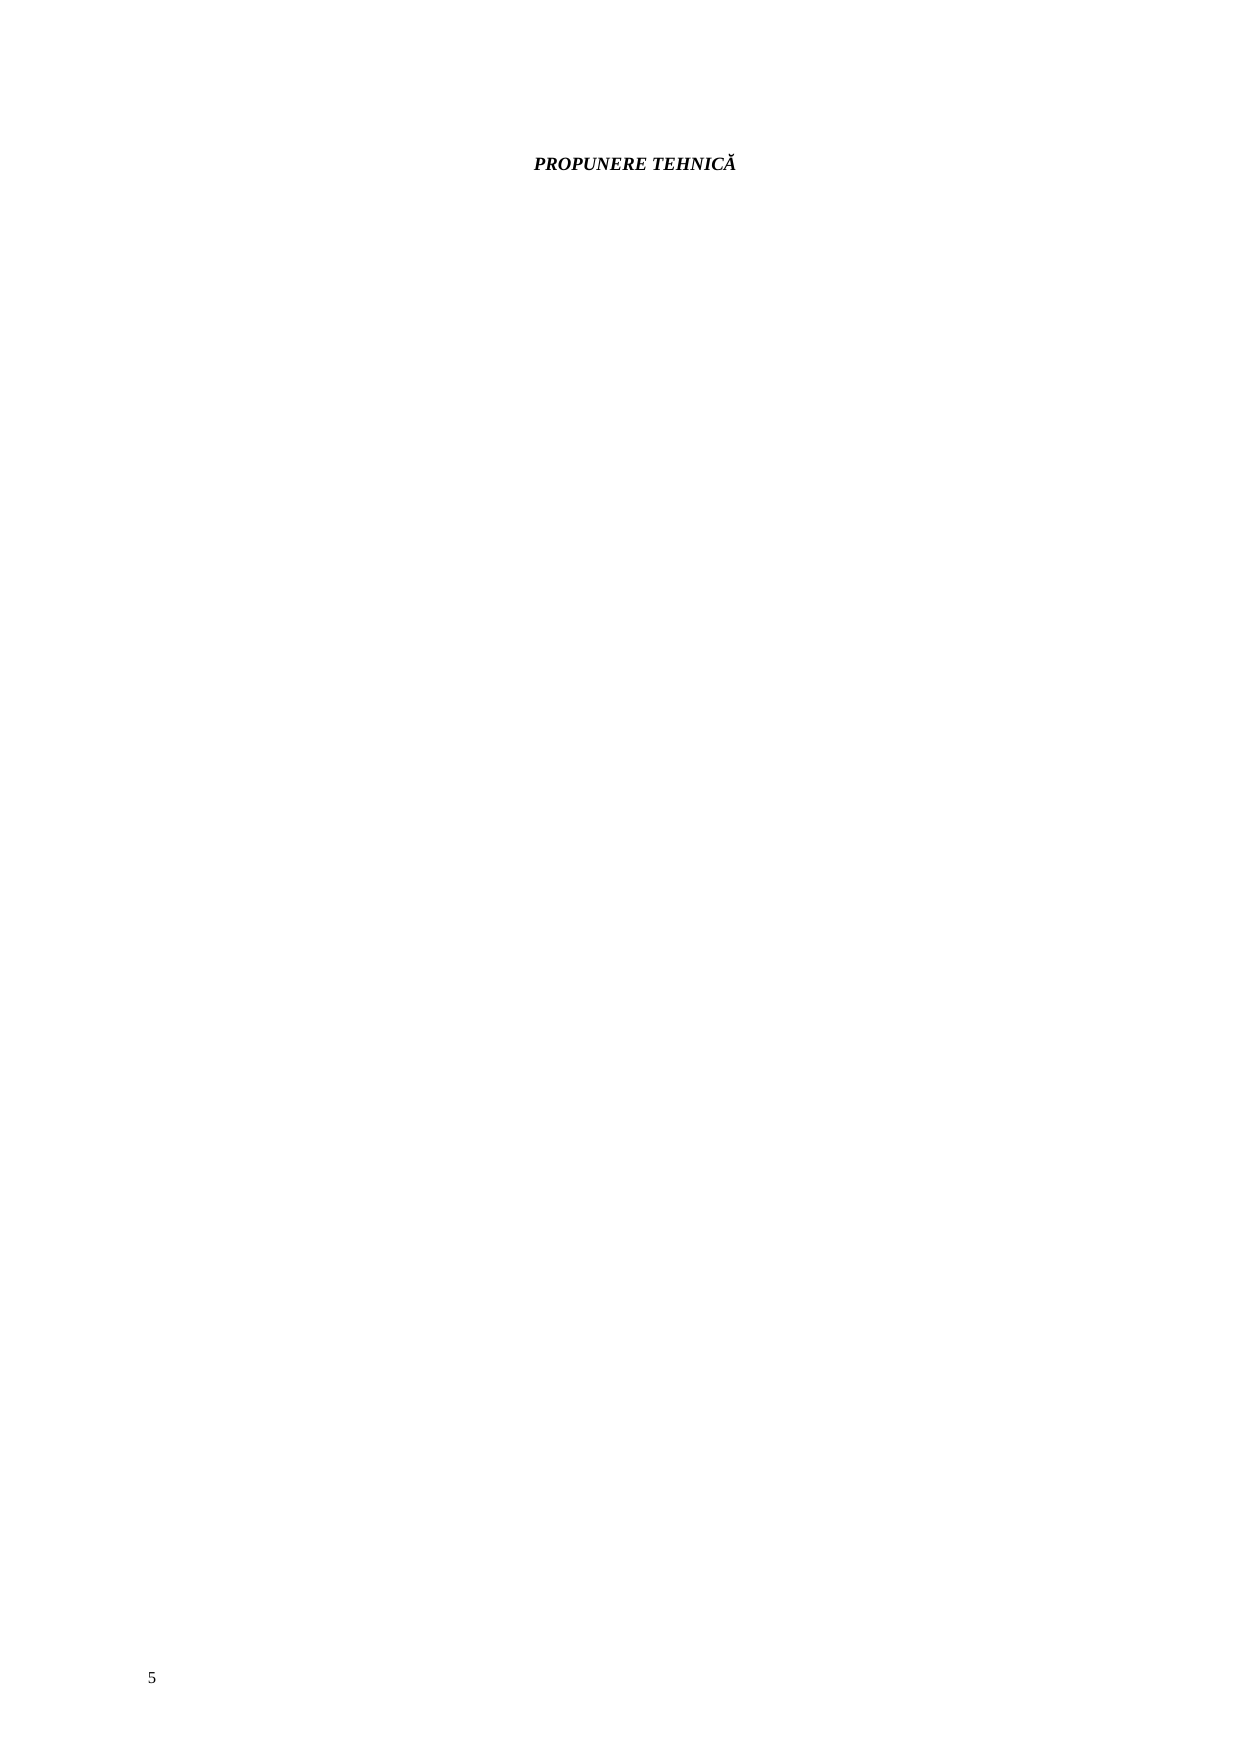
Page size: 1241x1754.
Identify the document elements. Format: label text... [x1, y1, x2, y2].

text PROPUNERE TEHNICĂ [148, 153, 1122, 175]
